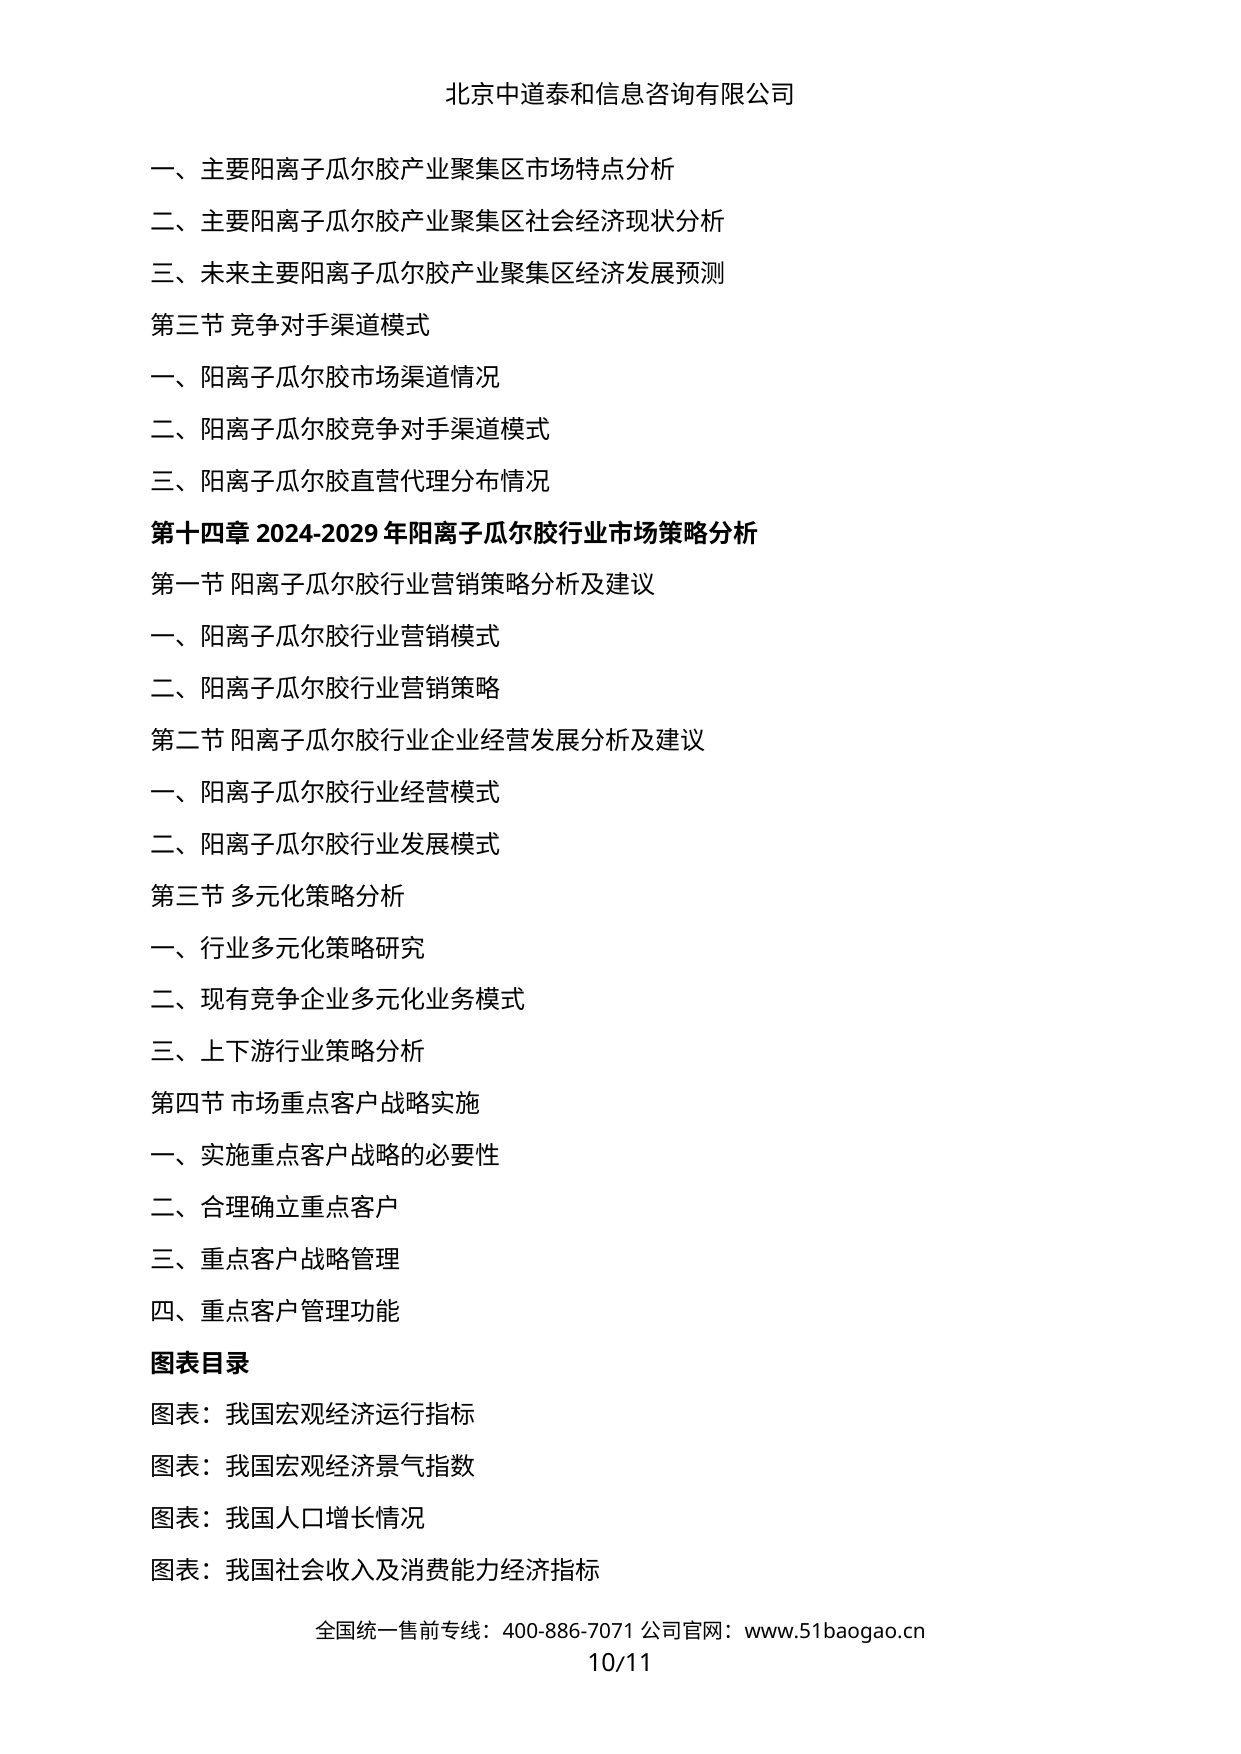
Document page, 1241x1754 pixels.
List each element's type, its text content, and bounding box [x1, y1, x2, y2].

text 二、合理确立重点客户 [150, 1187, 1090, 1224]
text 一、阳离子瓜尔胶行业营销模式 [150, 617, 1090, 653]
text 三、上下游行业策略分析 [150, 1032, 1090, 1068]
text 图表：我国宏观经济运行指标 [150, 1395, 1090, 1431]
text 三、阳离子瓜尔胶直营代理分布情况 [150, 461, 1090, 497]
text 三、重点客户战略管理 [150, 1239, 1090, 1276]
text 第一节 阳离子瓜尔胶行业营销策略分析及建议 [150, 565, 1090, 601]
text 一、主要阳离子瓜尔胶产业聚集区市场特点分析 [150, 150, 1090, 186]
text 一、阳离子瓜尔胶行业经营模式 [150, 772, 1090, 809]
text 第四节 市场重点客户战略实施 [150, 1084, 1090, 1120]
text 一、行业多元化策略研究 [150, 928, 1090, 964]
text 第二节 阳离子瓜尔胶行业企业经营发展分析及建议 [150, 721, 1090, 757]
text 第十四章 2024-2029年阳离子瓜尔胶行业市场策略分析 [150, 513, 1090, 549]
text 图表目录 [150, 1343, 1090, 1379]
text 二、阳离子瓜尔胶行业营销策略 [150, 669, 1090, 705]
text 二、阳离子瓜尔胶竞争对手渠道模式 [150, 409, 1090, 446]
text 第三节 竞争对手渠道模式 [150, 306, 1090, 342]
text 一、实施重点客户战略的必要性 [150, 1136, 1090, 1172]
text 二、主要阳离子瓜尔胶产业聚集区社会经济现状分析 [150, 202, 1090, 238]
text 二、阳离子瓜尔胶行业发展模式 [150, 824, 1090, 861]
text 三、未来主要阳离子瓜尔胶产业聚集区经济发展预测 [150, 254, 1090, 290]
text 二、现有竞争企业多元化业务模式 [150, 980, 1090, 1016]
text 一、阳离子瓜尔胶市场渠道情况 [150, 357, 1090, 394]
text 图表：我国宏观经济景气指数 [150, 1447, 1090, 1483]
text 四、重点客户管理功能 [150, 1291, 1090, 1327]
text 图表：我国社会收入及消费能力经济指标 [150, 1551, 1090, 1587]
text 第三节 多元化策略分析 [150, 876, 1090, 912]
text 图表：我国人口增长情况 [150, 1499, 1090, 1535]
